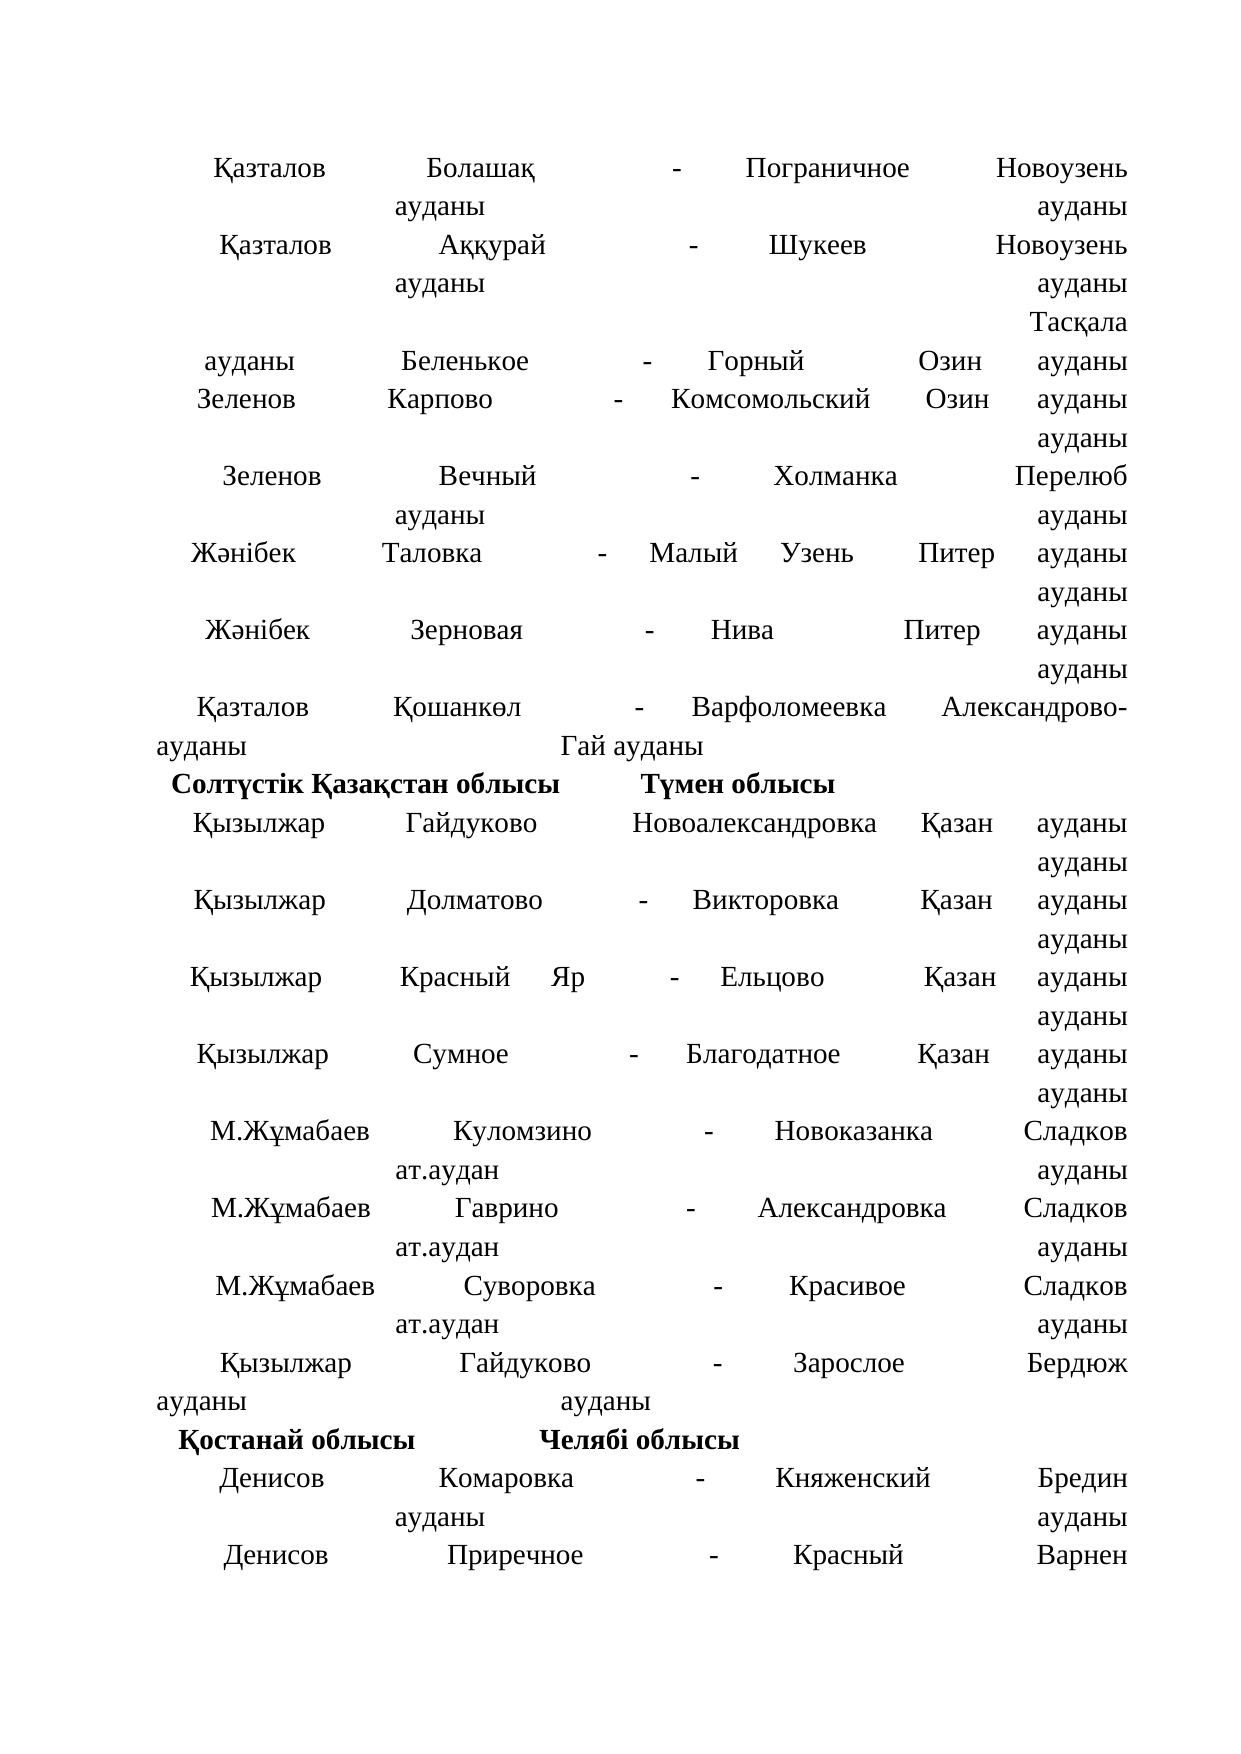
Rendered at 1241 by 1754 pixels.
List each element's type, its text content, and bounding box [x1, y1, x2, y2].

text Солтүстiк Қазақстан облысы Түмен облысы [112, 767, 1128, 800]
text Қызылжар Гайдуково Новоалександровка Қазан ауданы ауданы Қызылжар Долматово - Викторовка Қазан ауданы ауданы Қызылжар Красный Яр - Ельцово Қазан ауданы ауданы Қызылжар Сумное - Благодатное Қазан ауданы ауданы М.Жұмабаев Куломзино - Новоказанка Сладков ат.аудан ауданы М.Жұмабаев Гаврино - Александровка Сладков ат.аудан ауданы М.Жұмабаев Суворовка - Красивое Сладков ат.аудан ауданы Қызылжар Гайдуково - Зарослое Бердюж ауданы ауданы [112, 805, 1128, 1417]
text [112, 1460, 1128, 1571]
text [112, 150, 1128, 762]
text Қостанай облысы Челябi облысы [112, 1422, 1128, 1455]
